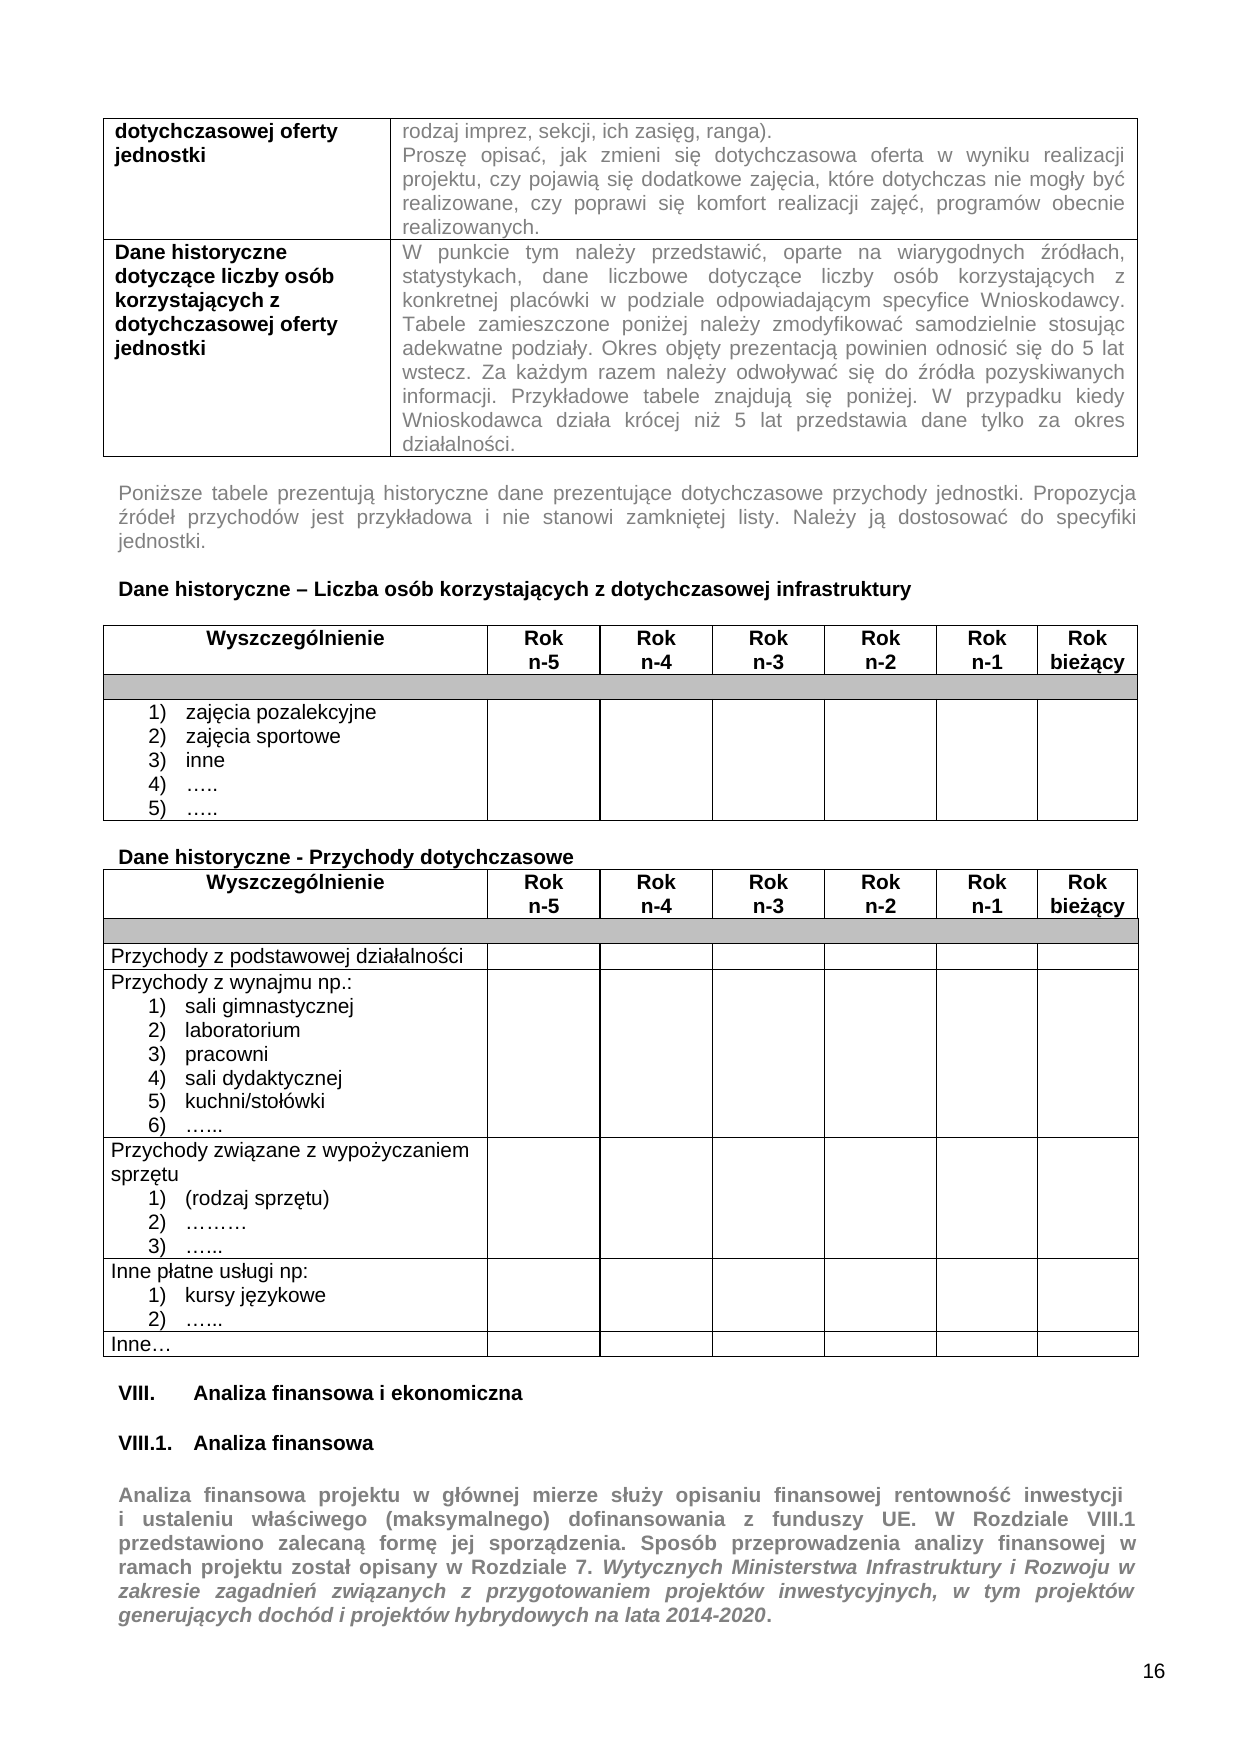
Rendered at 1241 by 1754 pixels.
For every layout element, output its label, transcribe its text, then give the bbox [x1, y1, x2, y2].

table_cell [601, 700, 712, 820]
text Poniższe tabele prezentują historyczne dane prezentujące dotychczasowe przychody jednostki. Propozycja źródeł przychodów jest przykładowa i nie stanowi zamkniętej listy. Należy ją dostosować do specyfiki jednostki. [118, 481, 1137, 553]
table_cell [937, 1259, 1037, 1331]
table_header Rok bieżący [1038, 626, 1137, 673]
table_header Rok n-1 [937, 870, 1037, 918]
table_cell [601, 944, 712, 968]
table_cell Przychody z podstawowej działalności [104, 944, 487, 968]
table_cell [1038, 970, 1138, 1137]
table_cell [488, 970, 599, 1137]
table_cell [601, 970, 712, 1137]
table_cell W punkcie tym należy przedstawić, oparte na wiarygodnych źródłach, statystykach, dane liczbowe dotyczące liczby osób korzystających z konkretnej placówki w podziale odpowiadającym specyfice Wnioskodawcy. Tabele zamieszczone poniżej należy zmodyfikować samodzielnie stosując adekwatne podziały. Okres objęty prezentacją powinien odnosić się do 5 lat wstecz. Za każdym razem należy odwoływać się do źródła pozyskiwanych informacji. Przykładowe tabele znajdują się poniżej. W przypadku kiedy Wnioskodawca działa krócej niż 5 lat przedstawia dane tylko za okres działalności. [391, 240, 1137, 456]
table_header Rok n-2 [825, 626, 936, 673]
table_cell [713, 700, 824, 820]
table_cell [104, 919, 1138, 943]
text Dane historyczne - Przychody dotychczasowe [118, 845, 1137, 869]
table_cell [825, 944, 936, 968]
table_cell [1038, 1259, 1138, 1331]
table_cell [1038, 944, 1138, 968]
table_header Rok n-4 [601, 626, 712, 673]
table_cell [713, 944, 824, 968]
table_cell [825, 1332, 936, 1356]
table_header Rok n-3 [713, 626, 824, 673]
table_header Rok n-1 [937, 626, 1037, 673]
table_cell [937, 944, 1037, 968]
table_header Rok n-5 [488, 626, 599, 673]
table_cell [937, 700, 1037, 820]
table_header Rok n-4 [601, 870, 712, 918]
table_header Wyszczególnienie [104, 626, 487, 673]
table_cell [937, 1138, 1037, 1258]
table_cell [713, 1259, 824, 1331]
table_header Rok n-3 [713, 870, 824, 918]
table_cell Przychody z wynajmu np.: sali gimnastycznej laboratorium pracowni sali dydaktycznej kuchni/stołówki …... [104, 970, 487, 1137]
table_cell [488, 1138, 599, 1258]
table_cell [937, 1332, 1037, 1356]
table_cell [488, 700, 599, 820]
table_cell [825, 1138, 936, 1258]
table_cell [825, 970, 936, 1137]
table_cell [104, 675, 1137, 699]
table_cell Inne… [104, 1332, 487, 1356]
table_cell [488, 1259, 599, 1331]
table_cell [104, 119, 390, 239]
table_cell [601, 1138, 712, 1258]
table_cell [937, 970, 1037, 1137]
table_header Rok bieżący [1038, 870, 1137, 918]
table_cell [1038, 1332, 1138, 1356]
table_header Wyszczególnienie [104, 870, 487, 918]
table_cell zajęcia pozalekcyjne zajęcia sportowe inne ….. ….. [104, 700, 487, 820]
table_cell Inne płatne usługi np: kursy językowe …... [104, 1259, 487, 1331]
table_cell [601, 1259, 712, 1331]
text Analiza finansowa i ekonomiczna [118, 1381, 1137, 1405]
table_cell [601, 1332, 712, 1356]
subtitle Analiza finansowa [118, 1431, 1137, 1455]
table_cell [1038, 700, 1137, 820]
table_cell [488, 944, 599, 968]
table_cell [713, 1138, 824, 1258]
table_header Rok n-2 [825, 870, 936, 918]
text Dane historyczne – Liczba osób korzystających z dotychczasowej infrastruktury [118, 577, 1137, 601]
table_cell [713, 970, 824, 1137]
table_cell [488, 1332, 599, 1356]
table_cell [713, 1332, 824, 1356]
table_cell Dane historyczne dotyczące liczby osób korzystających z dotychczasowej oferty jednostki [104, 240, 390, 456]
table_header Rok n-5 [488, 870, 599, 918]
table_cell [391, 119, 1137, 239]
table_cell Przychody związane z wypożyczaniem sprzętu (rodzaj sprzętu) ……… …... [104, 1138, 487, 1258]
text Analiza finansowa projektu w głównej mierze służy opisaniu finansowej rentowność inwestycji i ustaleniu właściwego (maksymalnego) dofinansowania z funduszy UE. W Rozdziale VIII.1 przedstawiono zalecaną formę jej sporządzenia. Sposób przeprowadzenia analizy finansowej w ramach projektu został opisany w Rozdziale 7. Wytycznych Ministerstwa Infrastruktury i Rozwoju w zakresie zagadnień związanych z przygotowaniem projektów inwestycyjnych, w tym projektów generujących dochód i projektów hybrydowych na lata 2014-2020. [118, 1483, 1137, 1627]
table_cell [825, 1259, 936, 1331]
table_cell [1038, 1138, 1138, 1258]
table_cell [825, 700, 936, 820]
